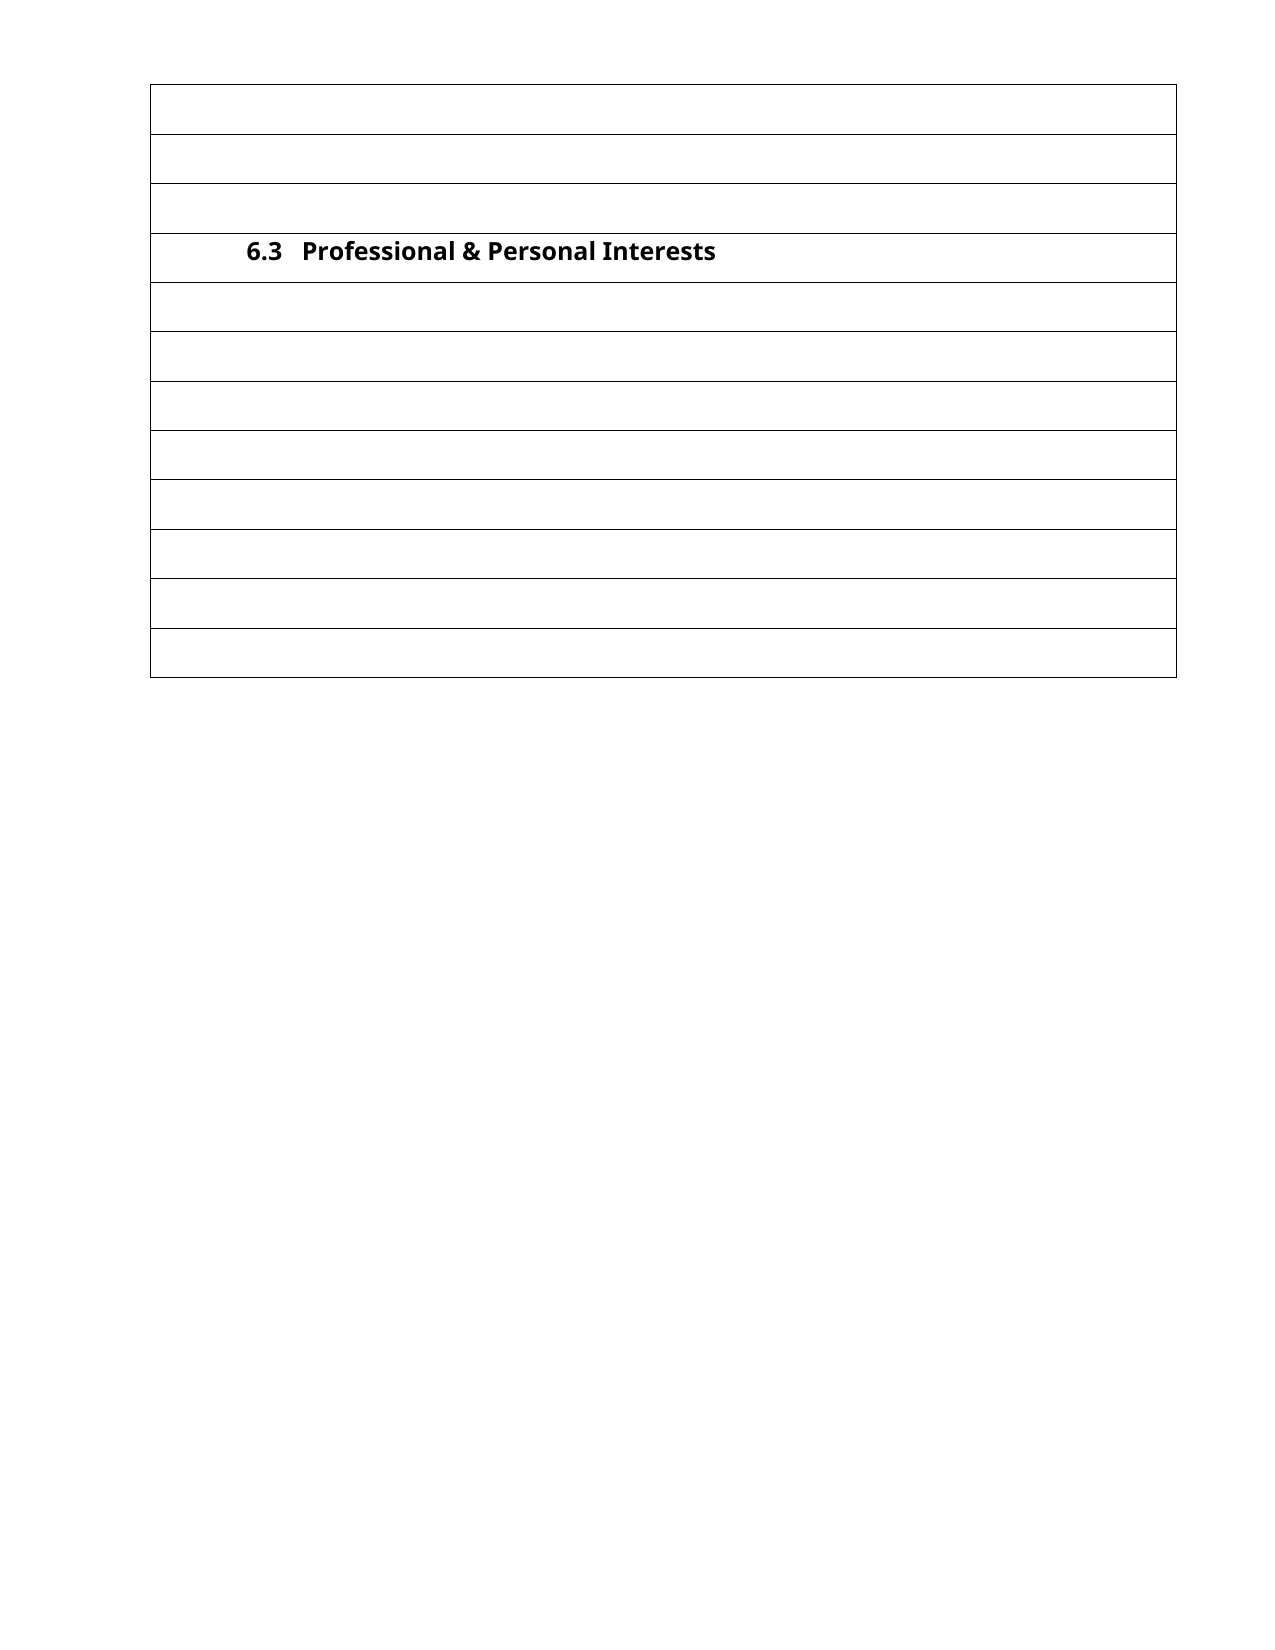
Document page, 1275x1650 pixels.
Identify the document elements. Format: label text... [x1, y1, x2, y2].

table_cell [151, 431, 1176, 479]
table_cell [151, 184, 1176, 232]
table_cell [151, 480, 1176, 529]
table_cell [151, 283, 1176, 331]
table_cell 6.3 Professional & Personal Interests [151, 234, 1176, 282]
table_cell [151, 579, 1176, 627]
table_cell [151, 85, 1176, 134]
table_cell [151, 629, 1176, 677]
table_cell [151, 382, 1176, 430]
table_cell [151, 530, 1176, 578]
table_cell [151, 332, 1176, 381]
table_cell [151, 135, 1176, 183]
